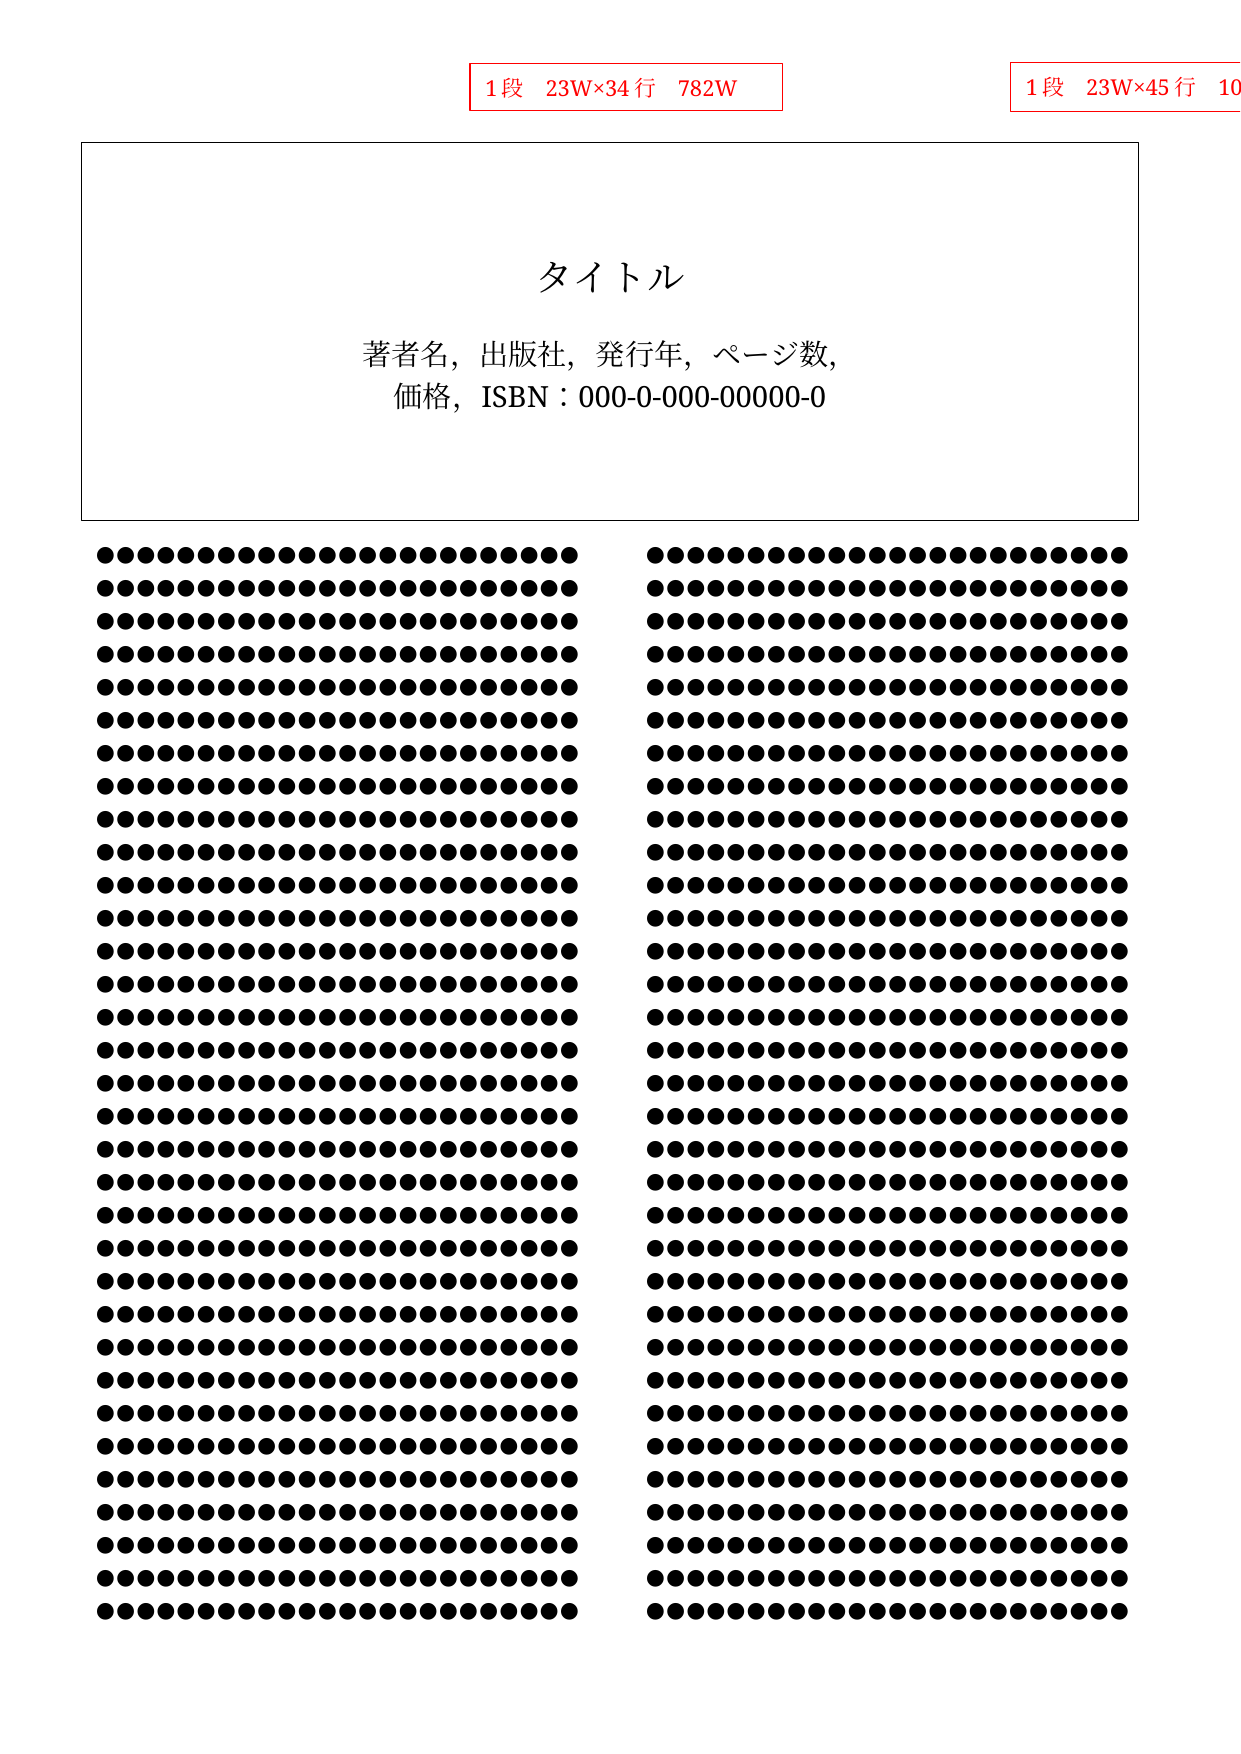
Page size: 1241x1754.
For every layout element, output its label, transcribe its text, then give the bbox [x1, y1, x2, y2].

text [642, 140, 1145, 1626]
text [95, 521, 598, 1626]
